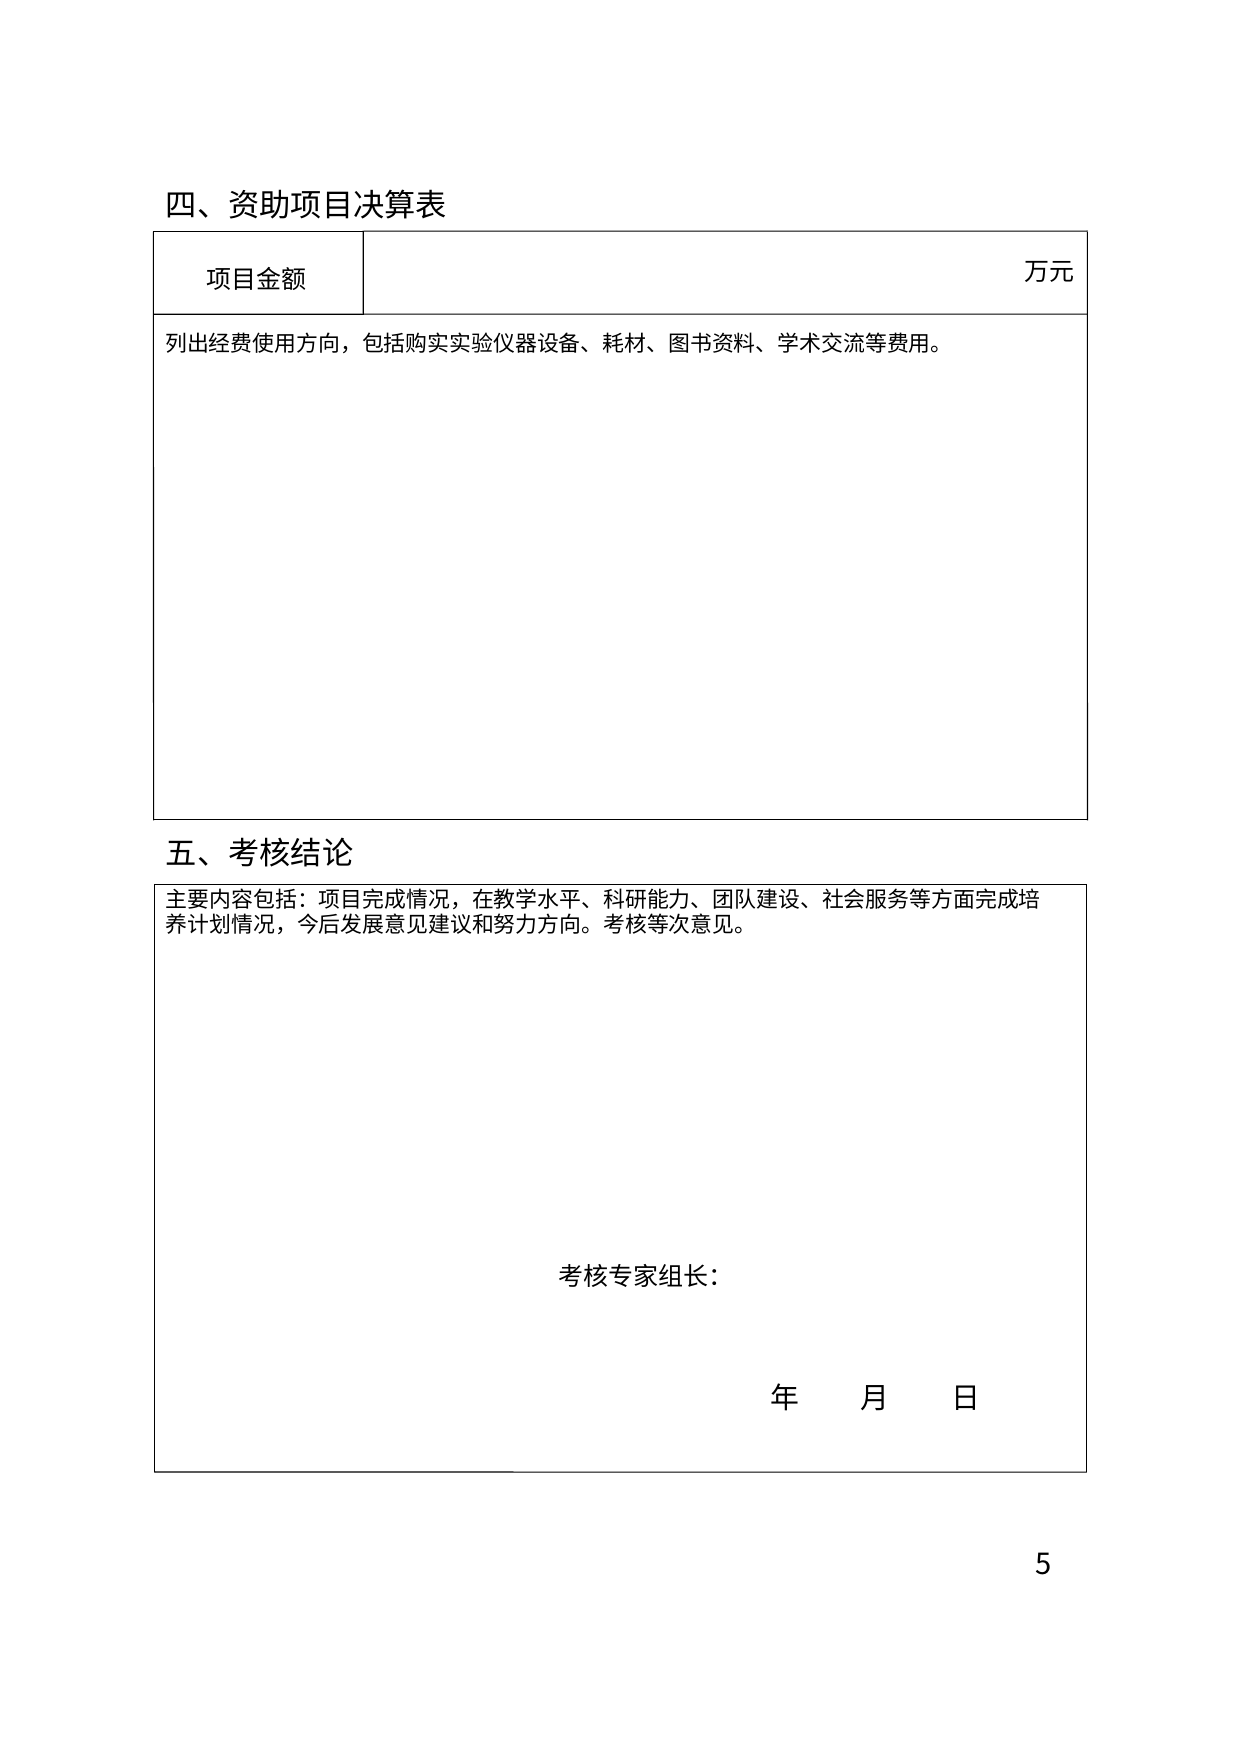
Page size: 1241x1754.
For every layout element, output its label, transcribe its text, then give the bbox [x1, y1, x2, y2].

text 五、考核结论 [166, 232, 1117, 873]
text 四、资助项目决算表 [166, 180, 1117, 225]
